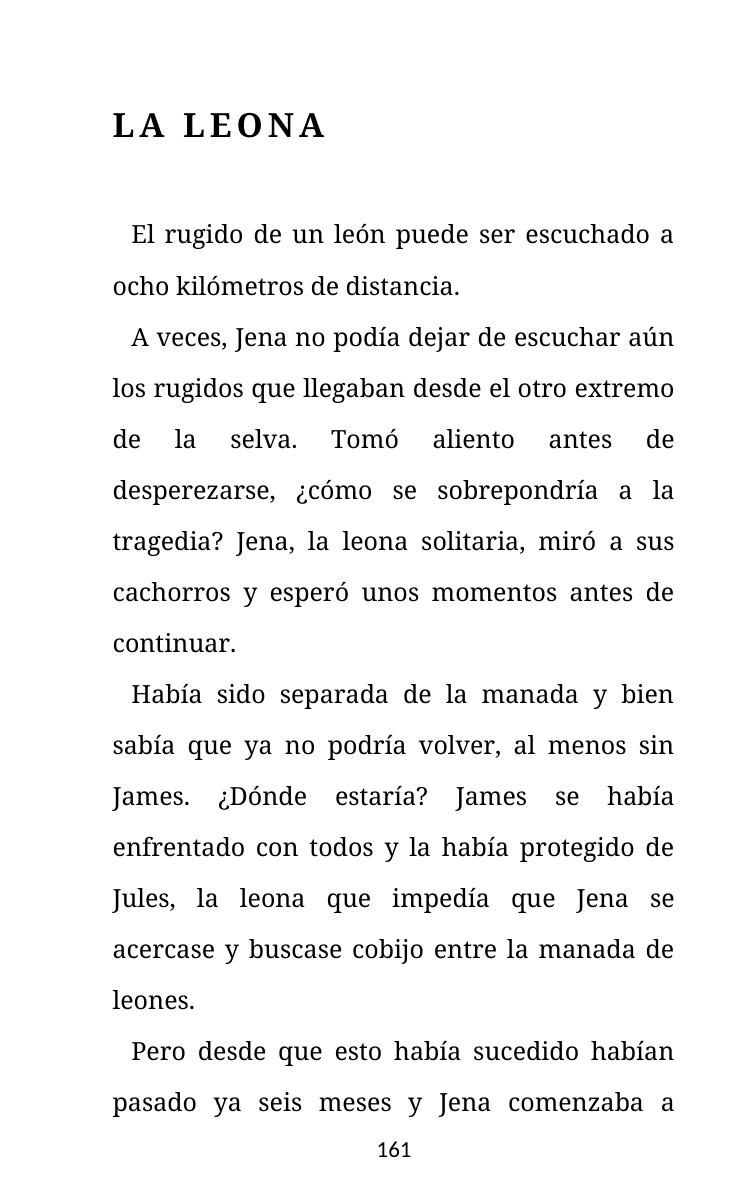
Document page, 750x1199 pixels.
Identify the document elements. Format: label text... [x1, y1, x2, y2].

text Pero desde que esto había sucedido habían pasado ya seis meses y Jena comenzaba a perder la confianza en volver a ser aceptada. [112, 1034, 675, 1119]
text Había sido separada de la manada y bien sabía que ya no podría volver, al menos sin James. ¿Dónde estaría? James se había enfrentado con todos y la había protegido de Jules, la leona que impedía que Jena se acercase y buscase cobijo entre la manada de leones. [112, 677, 675, 1017]
text El rugido de un león puede ser escuchado a ocho kilómetros de distancia. [112, 217, 675, 302]
subtitle La leona [112, 102, 675, 147]
text A veces, Jena no podía dejar de escuchar aún los rugidos que llegaban desde el otro extremo de la selva. Tomó aliento antes de desperezarse, ¿cómo se sobrepondría a la tragedia? Jena, la leona solitaria, miró a sus cachorros y esperó unos momentos antes de continuar. [112, 319, 675, 659]
